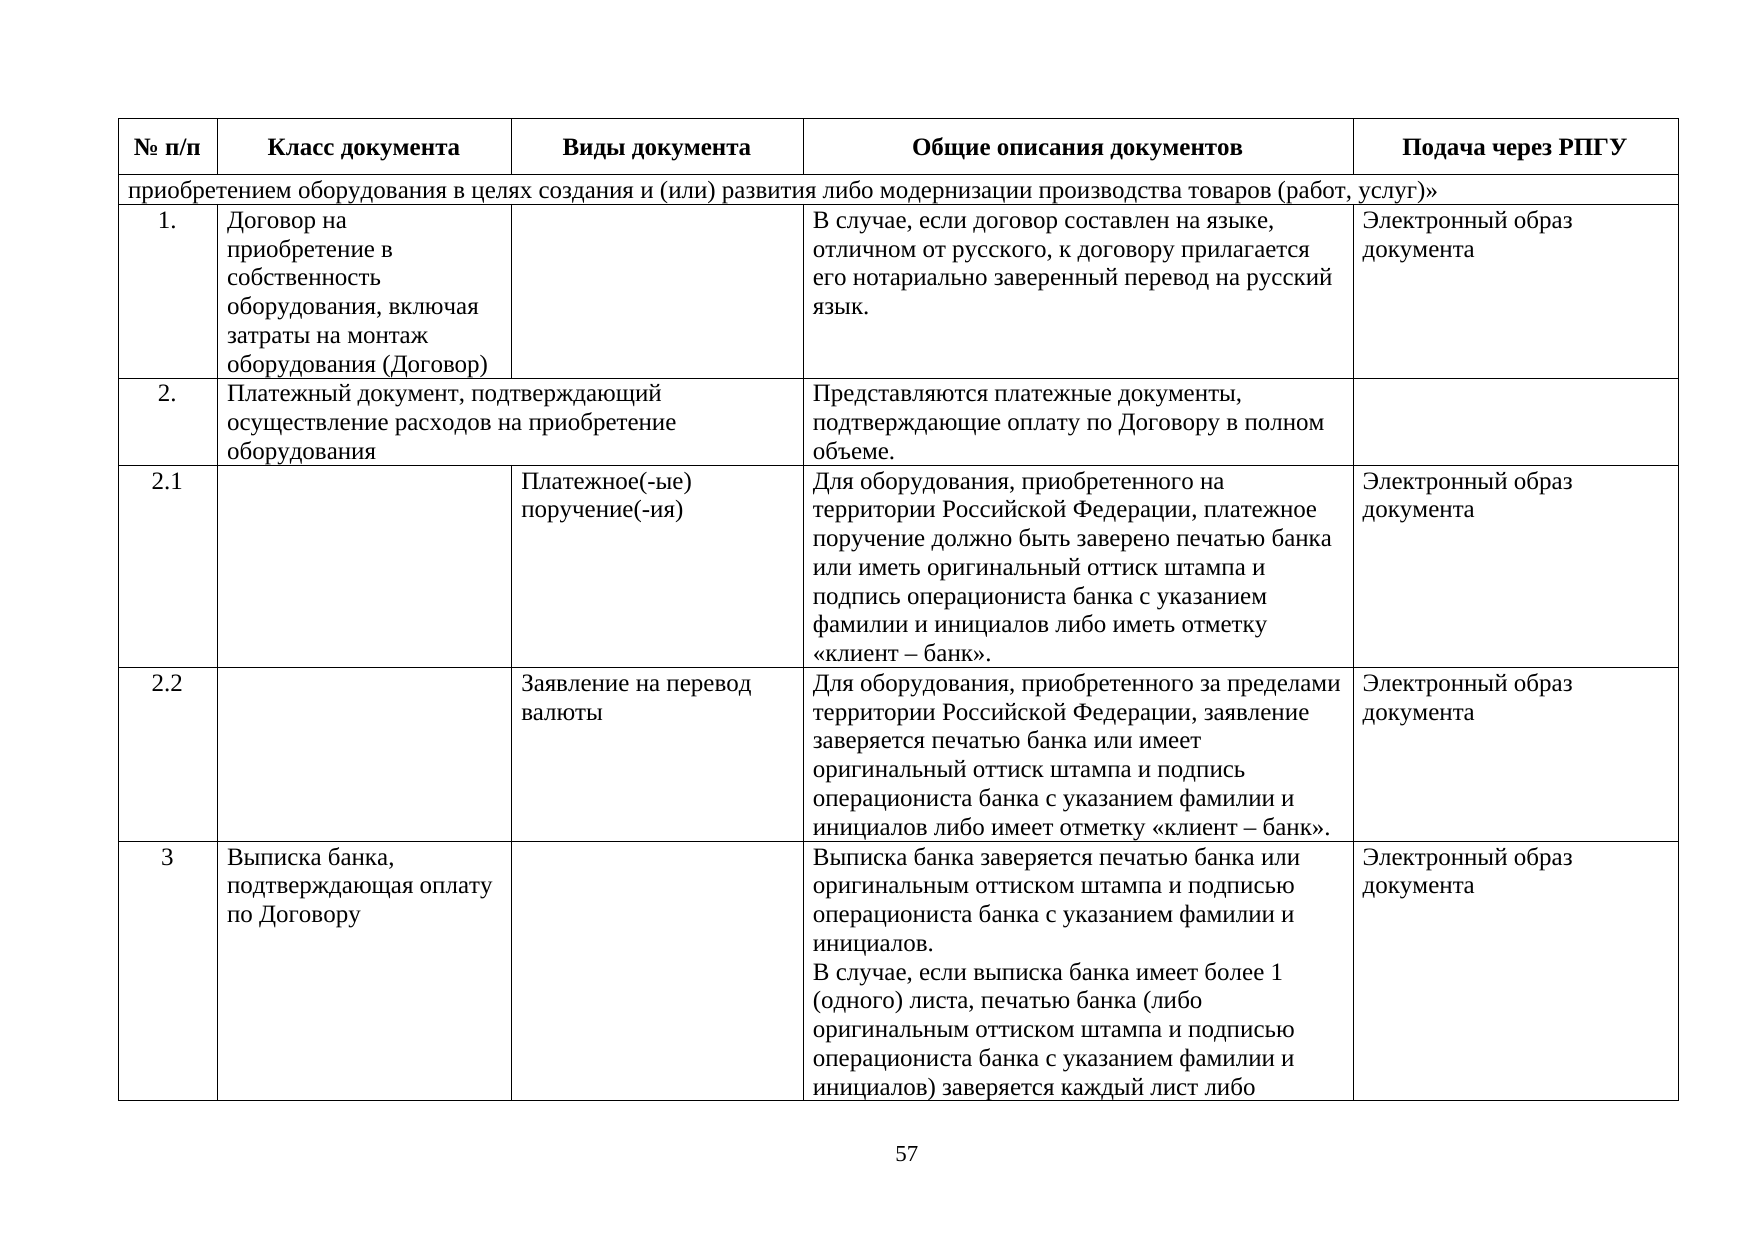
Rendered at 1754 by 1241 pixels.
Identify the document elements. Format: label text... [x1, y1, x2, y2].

table_cell Электронный образ документа [1354, 205, 1678, 377]
table_cell 2.1 [119, 466, 217, 667]
table_cell Платежный документ, подтверждающий осуществление расходов на приобретение оборудования [218, 379, 803, 465]
table_cell 3 [119, 842, 217, 1100]
table_header № п/п [119, 119, 217, 174]
table_header Общие описания документов [804, 119, 1353, 174]
table_header Подача через РПГУ [1354, 119, 1678, 174]
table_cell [804, 842, 1353, 1100]
table_cell [218, 668, 511, 841]
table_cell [119, 175, 1678, 204]
table_cell [512, 205, 803, 377]
table_cell Платежное(-ые) поручение(-ия) [512, 466, 803, 667]
table_cell 2. [119, 379, 217, 465]
table_cell 2.2 [119, 668, 217, 841]
table_cell Электронный образ документа [1354, 668, 1678, 841]
table_cell Представляются платежные документы, подтверждающие оплату по Договору в полном объеме. [804, 379, 1353, 465]
table_cell Заявление на перевод валюты [512, 668, 803, 841]
table_cell [1354, 379, 1678, 465]
table_cell В случае, если договор составлен на языке, отличном от русского, к договору прилагается его нотариально заверенный перевод на русский язык. [804, 205, 1353, 377]
table_cell Для оборудования, приобретенного на территории Российской Федерации, платежное поручение должно быть заверено печатью банка или иметь оригинальный оттиск штампа и подпись операциониста банка с указанием фамилии и инициалов либо иметь отметку «клиент – банк». [804, 466, 1353, 667]
table_cell Для оборудования, приобретенного за пределами территории Российской Федерации, заявление заверяется печатью банка или имеет оригинальный оттиск штампа и подпись операциониста банка с указанием фамилии и инициалов либо имеет отметку «клиент – банк». [804, 668, 1353, 841]
table_cell Электронный образ документа [1354, 842, 1678, 1100]
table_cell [218, 842, 511, 1100]
table_cell 1. [119, 205, 217, 377]
table_cell [218, 466, 511, 667]
table_cell Договор на приобретение в собственность оборудования, включая затраты на монтаж оборудования (Договор) [218, 205, 511, 377]
table_header Класс документа [218, 119, 511, 174]
table_cell Электронный образ документа [1354, 466, 1678, 667]
table_cell [512, 842, 803, 1100]
table_header Виды документа [512, 119, 803, 174]
